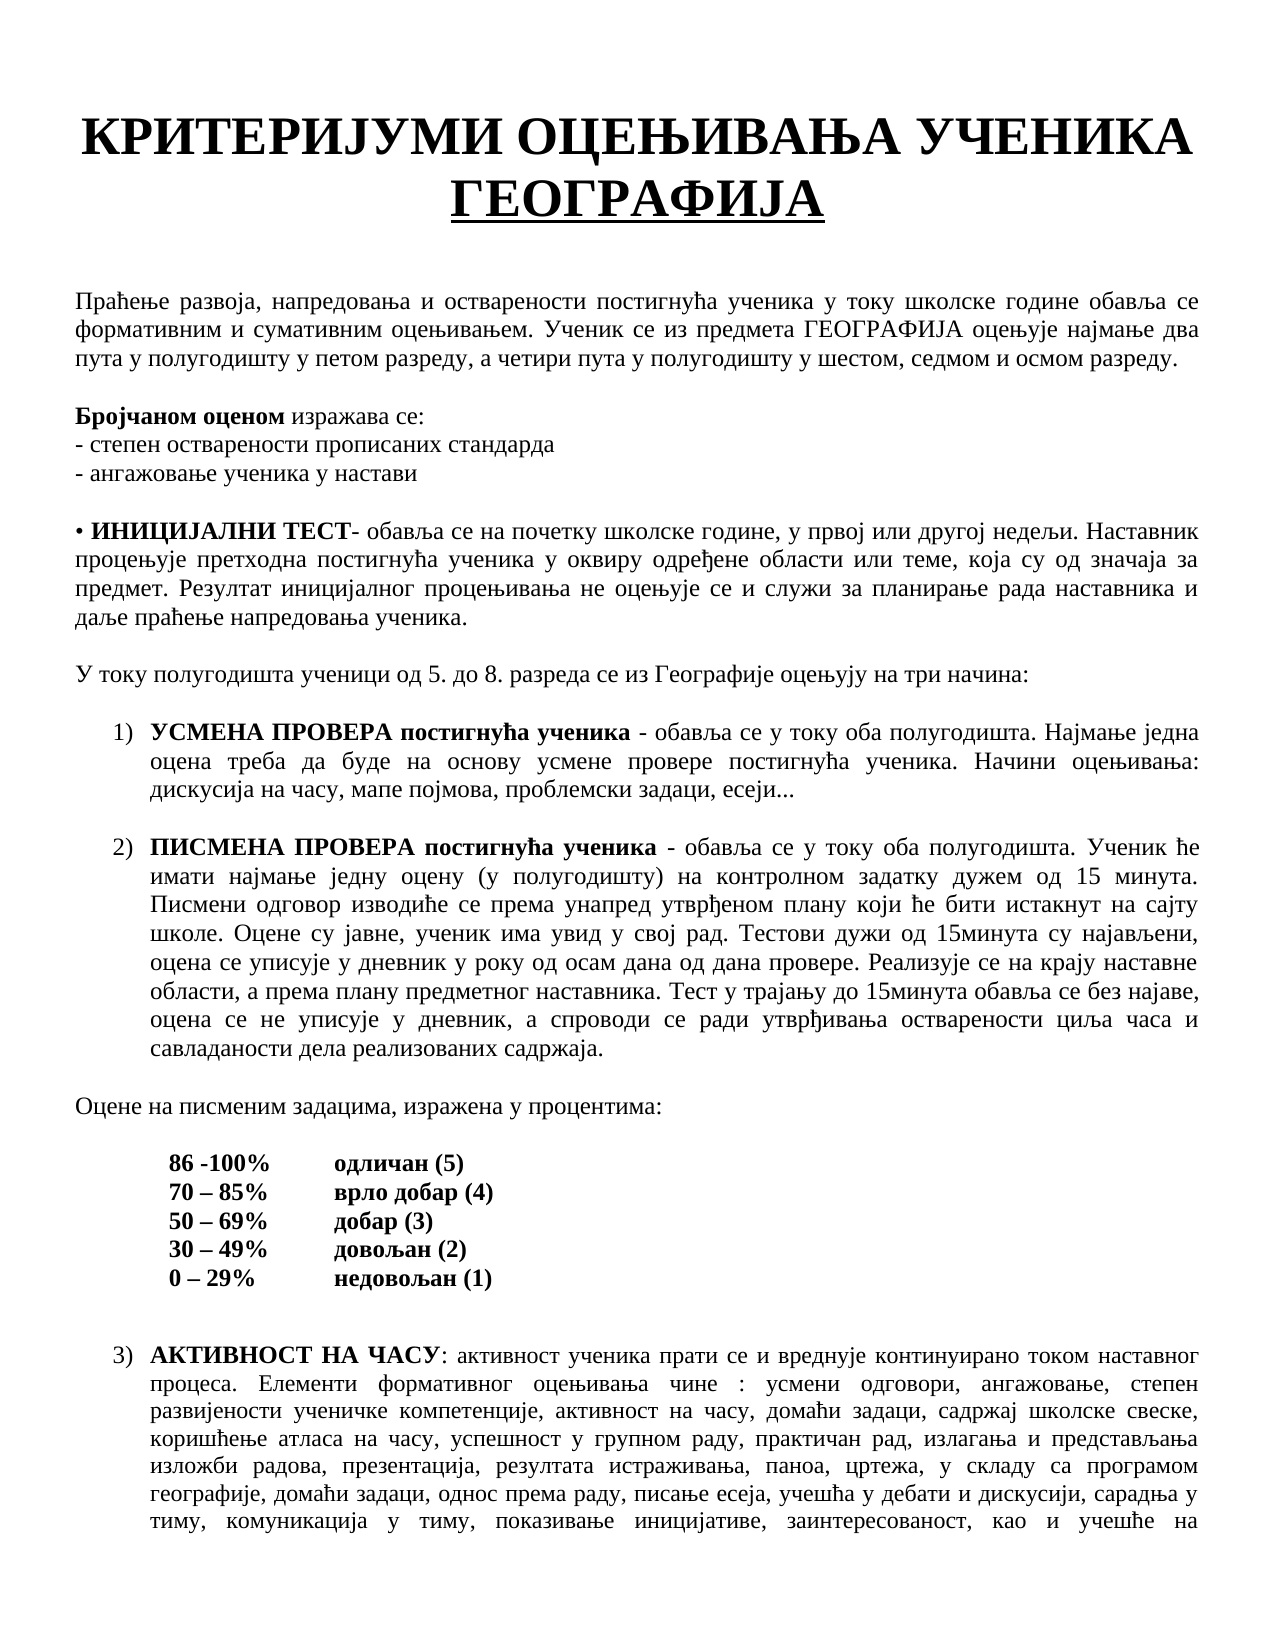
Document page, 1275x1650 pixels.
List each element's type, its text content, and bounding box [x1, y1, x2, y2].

table_cell 50 – 69% [158, 1206, 323, 1234]
text Оцене на писменим задацима, изражена у процентима: [75, 1091, 1200, 1119]
table_cell довољан (2) [323, 1235, 516, 1263]
text - ангажовање ученика у настави [75, 458, 1200, 487]
text - степен остварености прописаних стандарда [75, 429, 1200, 458]
text Бројчаном оценом изражава се: [75, 401, 1200, 429]
text У току полугодишта ученици од 5. до 8. разреда се из Географије оцењују на три начина: [75, 659, 1200, 688]
text Праћење развоја, напредовања и остварености постигнућа ученика у току школске године обавља се формативним и сумативним оцењивањем. Ученик се из предмета ГЕОГРАФИЈА оцењује најмање два пута у полугодишту у петом разреду, а четири пута у полугодишту у шестом, седмом и осмом разреду. [75, 286, 1200, 372]
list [112, 1340, 1200, 1534]
table_header 86 -100% [158, 1148, 323, 1177]
text • ИНИЦИЈАЛНИ ТЕСТ- обавља се на почетку школске године, у првој или другој недељи. Наставник процењује претходна постигнућа ученика у оквиру одређене области или теме, која су од значаја за предмет. Резултат иницијалног процењивања не оцењује се и служи за планирање рада наставника и даље праћење напредовања ученика. [75, 516, 1200, 631]
text ГЕОГРАФИЈА [75, 166, 1200, 228]
table_header одличан (5) [323, 1148, 516, 1177]
table_cell 70 – 85% [158, 1177, 323, 1206]
table_cell 30 – 49% [158, 1235, 323, 1263]
list ПИСМЕНА ПРОВЕРА постигнућа ученика - обавља се у току оба полугодишта. Ученик ће имати најмање једну оцену (у полугодишту) на контролном задатку дужем од 15 минута. Писмени одговор изводиће се према унапред утврђеном плану који ће бити истакнут на сајту школе. Оцене су јавне, ученик има увид у свој рад. Тестови дужи од 15минута су најављени, оцена се уписује у дневник у року од осам дана од дана провере. Реализује се на крају наставне области, а према плану предметног наставника. Тест у трајању до 15минута обавља се без најаве, оцена се не уписује у дневник, а спроводи се ради утврђивања остварености циља часа и савладаности дела реализованих садржаја. [112, 832, 1200, 1062]
table_cell врло добар (4) [323, 1177, 516, 1206]
text КРИТЕРИЈУМИ ОЦЕЊИВАЊА УЧЕНИКА [75, 104, 1200, 166]
table_cell 0 – 29% [158, 1263, 323, 1292]
list УСМЕНА ПРОВЕРА постигнућа ученика - обавља се у току оба полугодишта. Најмање једна оцена треба да буде на основу усмене провере постигнућа ученика. Начини оцењивања: дискусија на часу, мапе појмова, проблемски задаци, есеји... [112, 717, 1200, 803]
table_cell недовољан (1) [323, 1263, 516, 1292]
table_cell добар (3) [323, 1206, 516, 1234]
